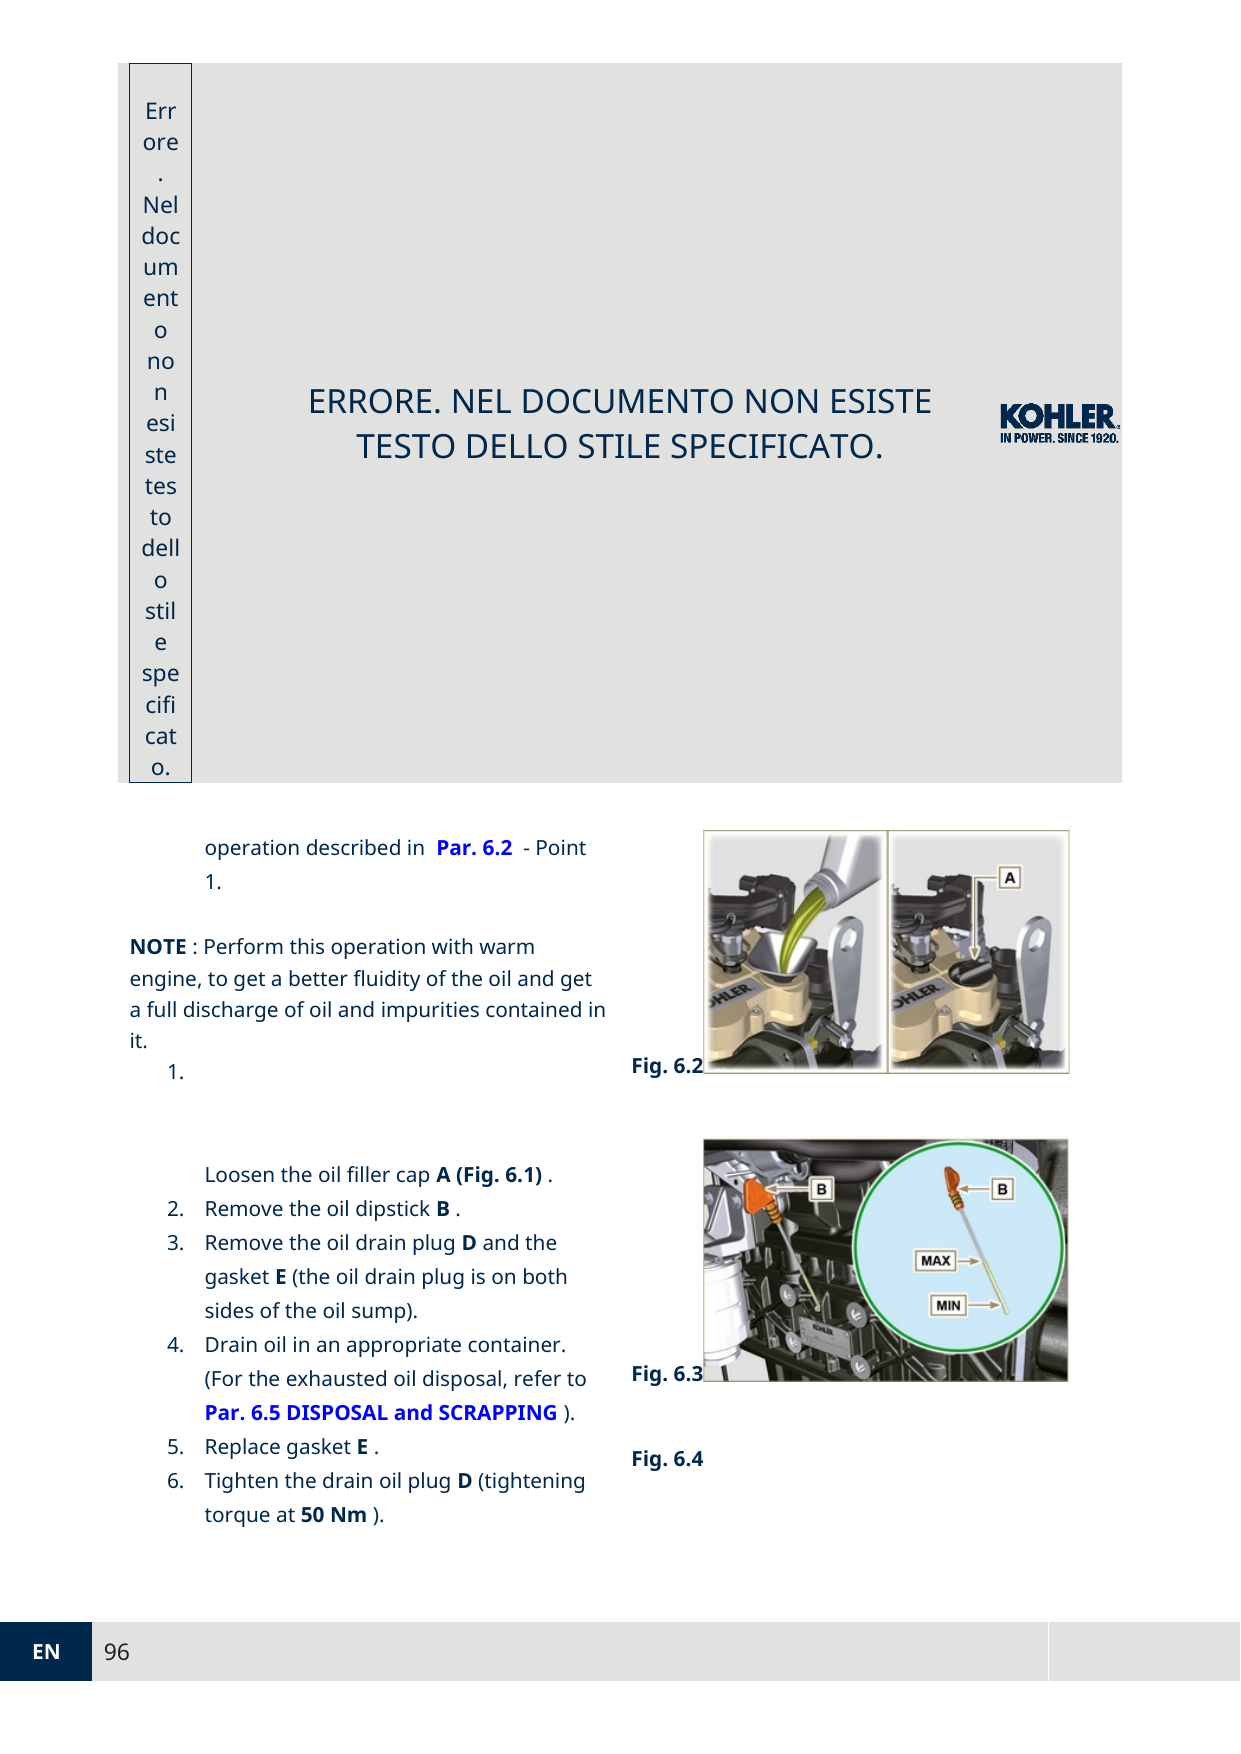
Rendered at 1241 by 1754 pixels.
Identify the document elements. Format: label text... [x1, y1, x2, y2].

picture [703, 830, 1070, 1074]
picture [703, 1136, 1070, 1382]
table_header Danger Disconnect the negative wire (-) from the battery to avroid accidental engine stating. Important Before proceeding with operation, read Par. 3.2.2 Place engine on level sur face to ensure accurate measurement of oil level. Before proceeding, perform the operation described in Par. 6.2 - Point 1. NOTE : Perform this operation with warm engine, to get a better fluidity of the oil and get a full discharge of oil and impurities contained in it. Loosen the oil filler cap A (Fig. 6.1) . Remove the oil dipstick B . Remove the oil drain plug D and the gasket E (the oil drain plug is on both sides of the oil sump). Drain oil in an appropriate container. (For the exhausted oil disposal, refer to Par. 6.5 DISPOSAL and SCRAPPING ). Replace gasket E . Tighten the drain oil plug D (tightening torque at 50 Nm ). Perform the operation described in Par. 6.2 - point 2 to 5. Add the type and amount of oil recommended ( Tab. 2.1 and Tab. 2.2 ). Important Do not exceed the MAX level on the dipstick. Fit and remove the oil dipstick B to check the level. Pour in fluid until reaching the MAX level mark. Upon completion, reinstall the oil dipstick B completely. Tighten the cap A . [118, 815, 620, 1547]
table_header Fig. 6.1 Fig. 6.2 Fig. 6.3 Fig. 6.4 [620, 815, 1122, 1547]
picture [1000, 403, 1121, 443]
